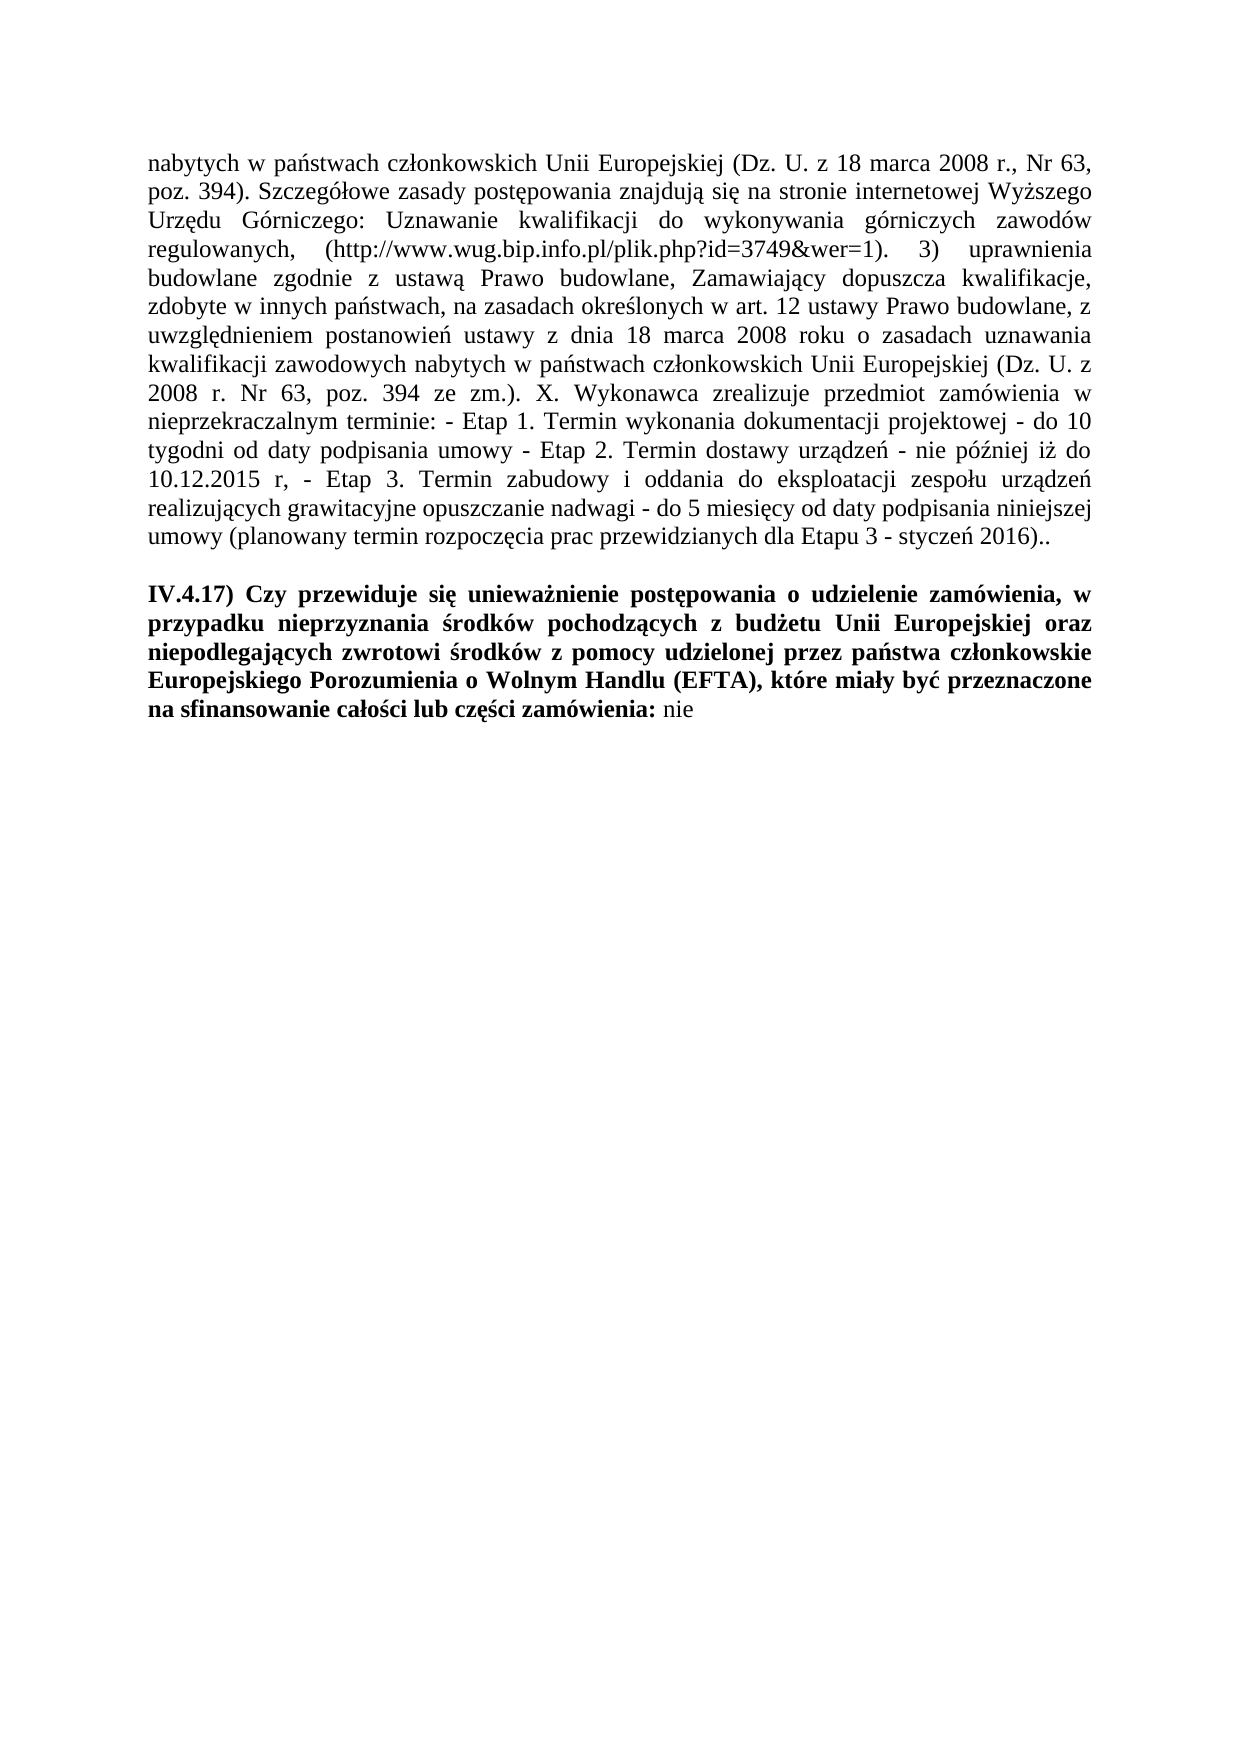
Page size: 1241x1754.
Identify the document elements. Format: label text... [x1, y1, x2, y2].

text IV.4.17) Czy przewiduje się unieważnienie postępowania o udzielenie zamówienia, w przypadku nieprzyznania środków pochodzących z budżetu Unii Europejskiej oraz niepodlegających zwrotowi środków z pomocy udzielonej przez państwa członkowskie Europejskiego Porozumienia o Wolnym Handlu (EFTA), które miały być przeznaczone na sfinansowanie całości lub części zamówienia: nie [148, 579, 1093, 723]
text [148, 148, 1093, 550]
